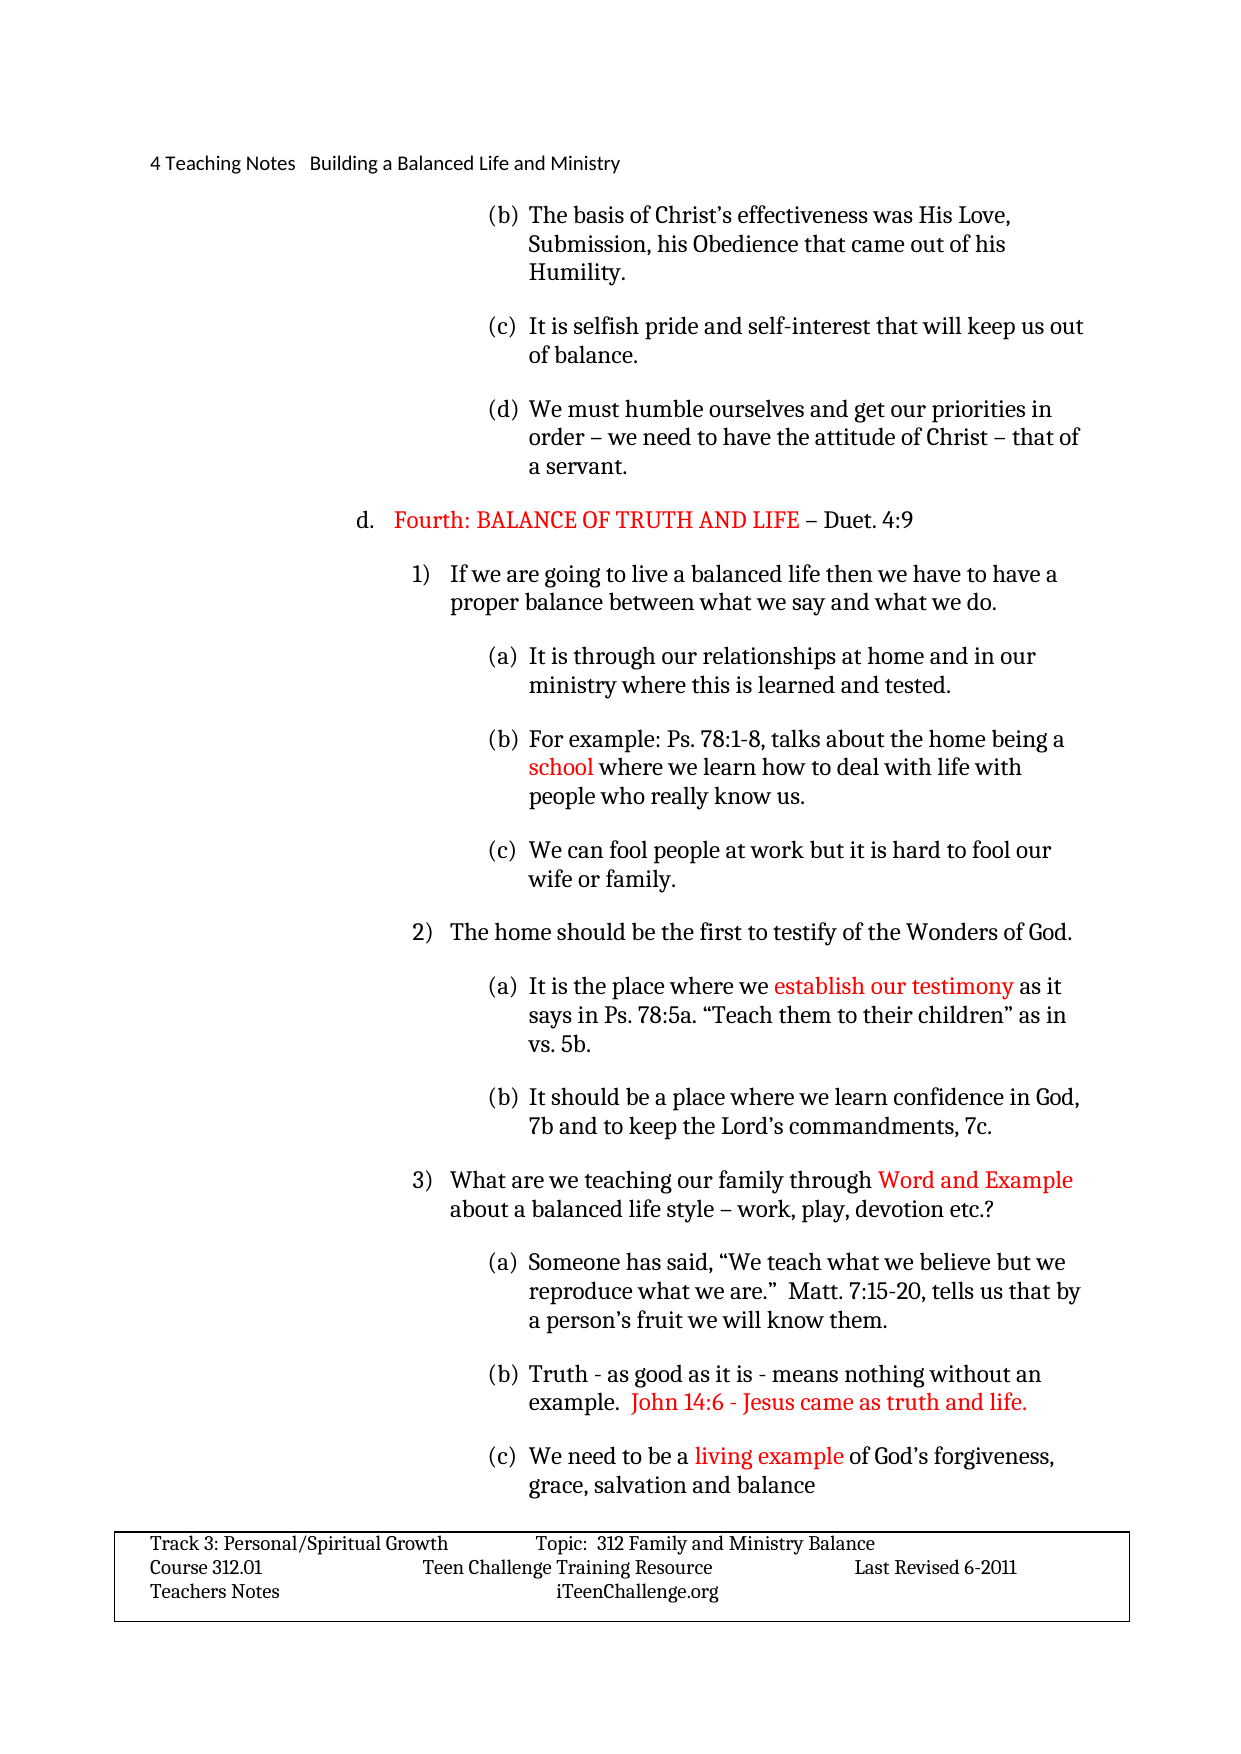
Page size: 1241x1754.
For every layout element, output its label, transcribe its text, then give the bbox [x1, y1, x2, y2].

list Fourth: BALANCE OF TRUTH AND LIFE – Duet. 4:9 [356, 506, 1090, 534]
list We can fool people at work but it is hard to fool our wife or family. [487, 836, 1090, 893]
list We need to be a living example of God’s forgiveness, grace, salvation and balance [487, 1442, 1090, 1499]
list We must humble ourselves and get our priorities in order – we need to have the attitude of Christ – that of a servant. [487, 394, 1090, 481]
list It is selfish pride and self-interest that will keep us out of balance. [487, 312, 1090, 369]
list Someone has said, “We teach what we believe but we reproduce what we are.” Matt. 7:15-20, tells us that by a person’s fruit we will know them. [487, 1248, 1090, 1334]
list It should be a place where we learn confidence in God, 7b and to keep the Lord’s commandments, 7c. [487, 1083, 1090, 1141]
list The home should be the first to testify of the Wonders of God. [412, 918, 1090, 947]
list What are we teaching our family through Word and Example about a balanced life style – work, play, devotion etc.? [412, 1166, 1090, 1223]
list If we are going to live a balanced life then we have to have a proper balance between what we say and what we do. [412, 559, 1090, 617]
list For example: Ps. 78:1-8, talks about the home being a school where we learn how to deal with life with people who really know us. [487, 724, 1090, 811]
list Truth - as good as it is - means nothing without an example. John 14:6 - Jesus came as truth and life. [487, 1359, 1090, 1417]
list It is through our relationships at home and in our ministry where this is learned and tested. [487, 642, 1090, 699]
list It is the place where we establish our testimony as it says in Ps. 78:5a. “Teach them to their children” as in vs. 5b. [487, 972, 1090, 1058]
list The basis of Christ’s effectiveness was His Love, Submission, his Obedience that came out of his Humility. [487, 201, 1090, 287]
